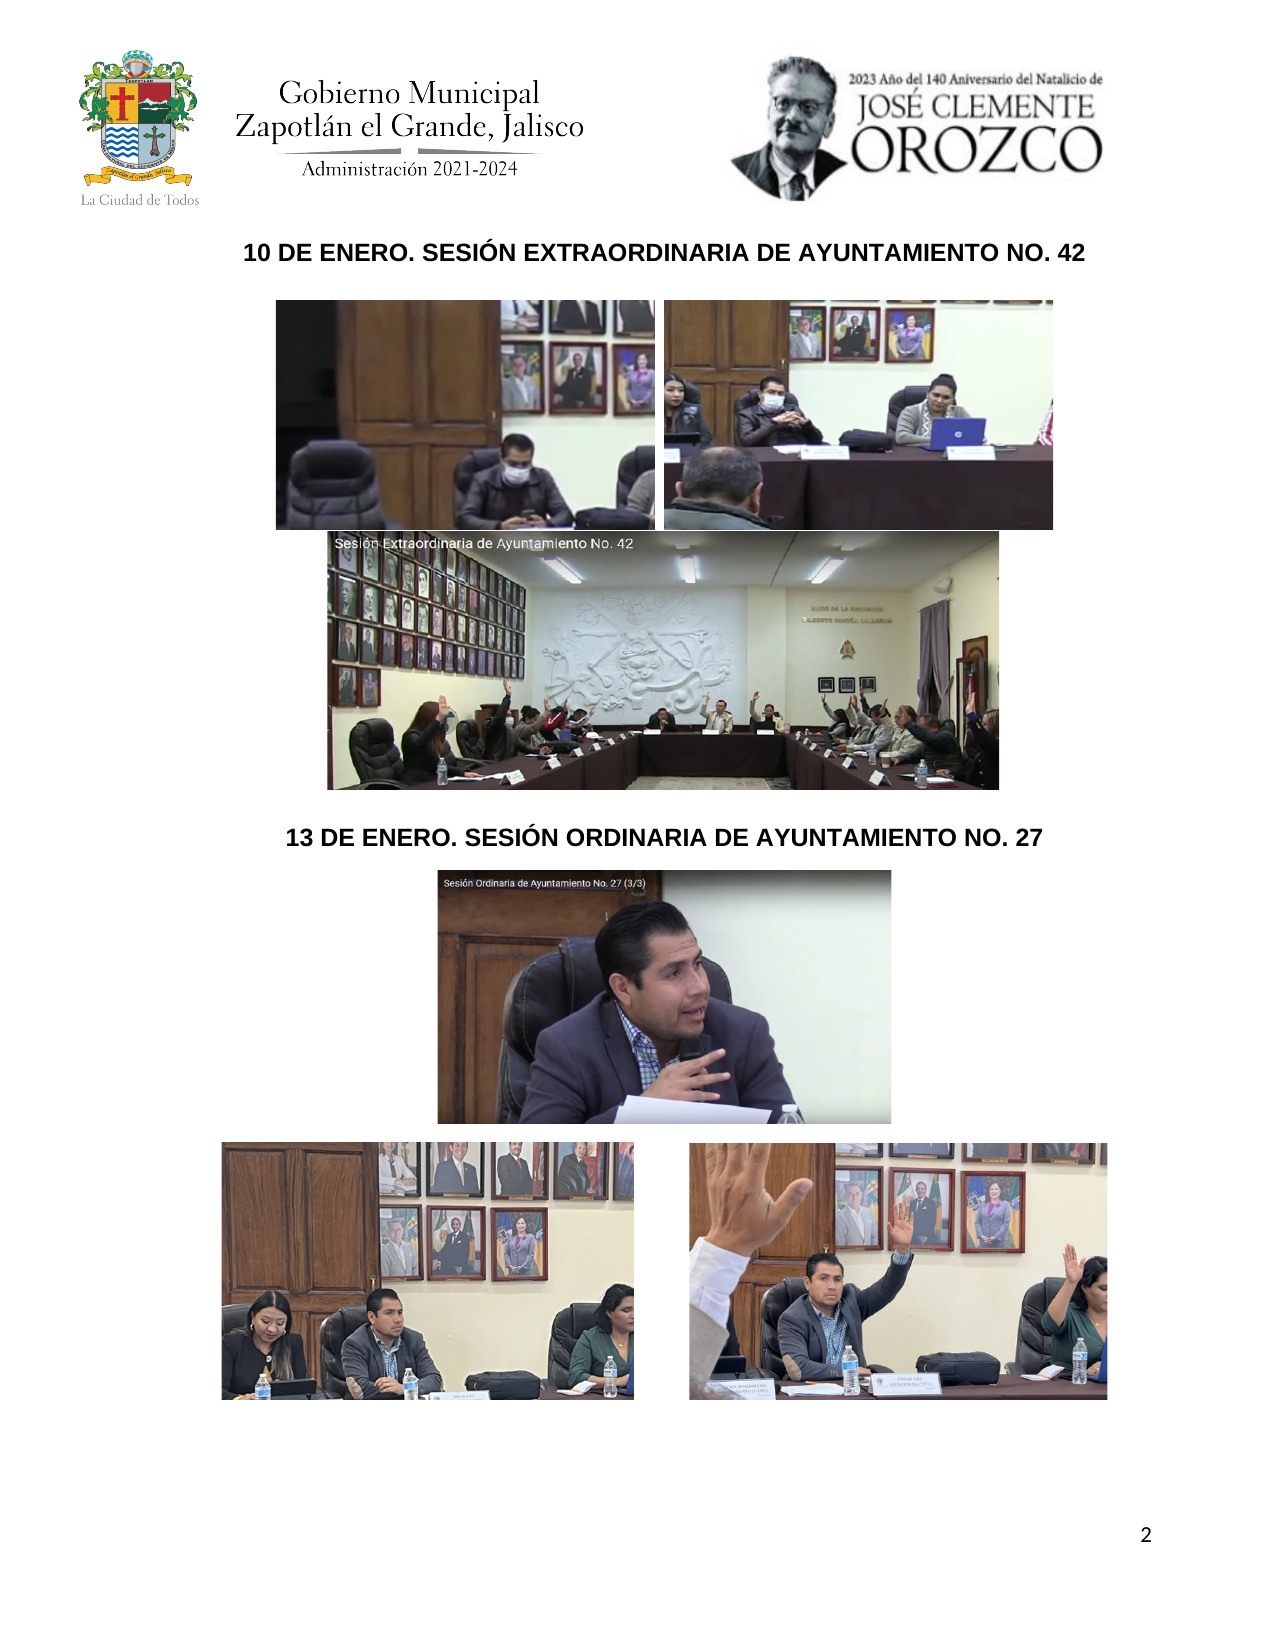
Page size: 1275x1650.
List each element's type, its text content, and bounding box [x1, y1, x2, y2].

picture [275, 300, 655, 530]
text 10 DE ENERO. SESIÓN EXTRAORDINARIA DE AYUNTAMIENTO NO. 42 [177, 238, 1152, 267]
picture [664, 300, 1054, 530]
picture [437, 870, 892, 1124]
text 13 DE ENERO. SESIÓN ORDINARIA DE AYUNTAMIENTO NO. 27 [177, 823, 1152, 852]
picture [327, 531, 1000, 790]
picture [221, 1142, 634, 1400]
picture [0, 3, 1275, 260]
picture [689, 1143, 1108, 1400]
